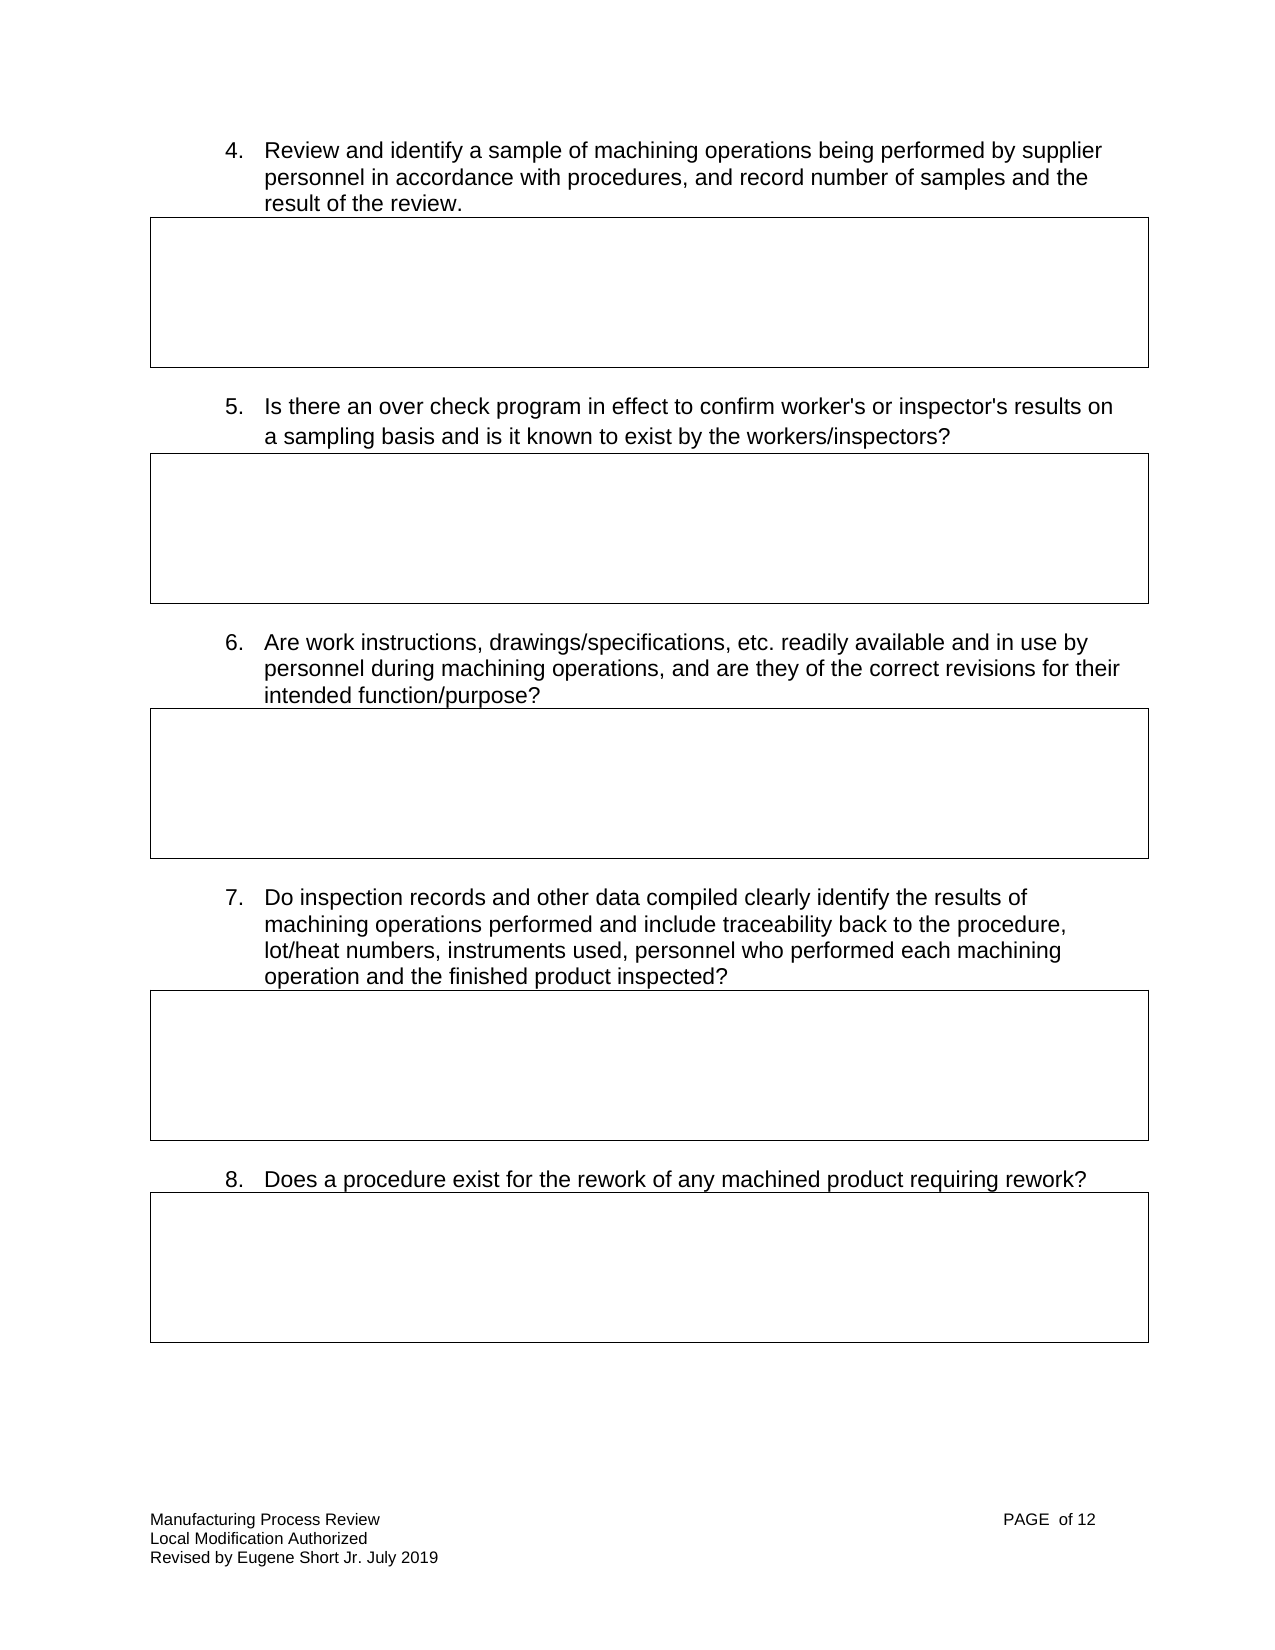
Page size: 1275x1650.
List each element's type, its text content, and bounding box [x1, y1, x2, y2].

list Does a procedure exist for the rework of any machined product requiring rework? [225, 1166, 1125, 1192]
table_header [151, 454, 1148, 603]
table_header [151, 218, 1148, 367]
table_header [151, 1193, 1148, 1342]
list Are work instructions, drawings/specifications, etc. readily available and in use by personnel during machining operations, and are they of the correct revisions for their intended function/purpose? [225, 629, 1125, 708]
table_header [151, 991, 1148, 1139]
list Is there an over check program in effect to confirm worker's or inspector's results on a sampling basis and is it known to exist by the workers/inspectors? [225, 393, 1125, 449]
table_header [151, 709, 1148, 858]
list Review and identify a sample of machining operations being performed by supplier personnel in accordance with procedures, and record number of samples and the result of the review. [225, 137, 1125, 217]
list Do inspection records and other data compiled clearly identify the results of machining operations performed and include traceability back to the procedure, lot/heat numbers, instruments used, personnel who performed each machining operation and the finished product inspected? [225, 884, 1125, 989]
